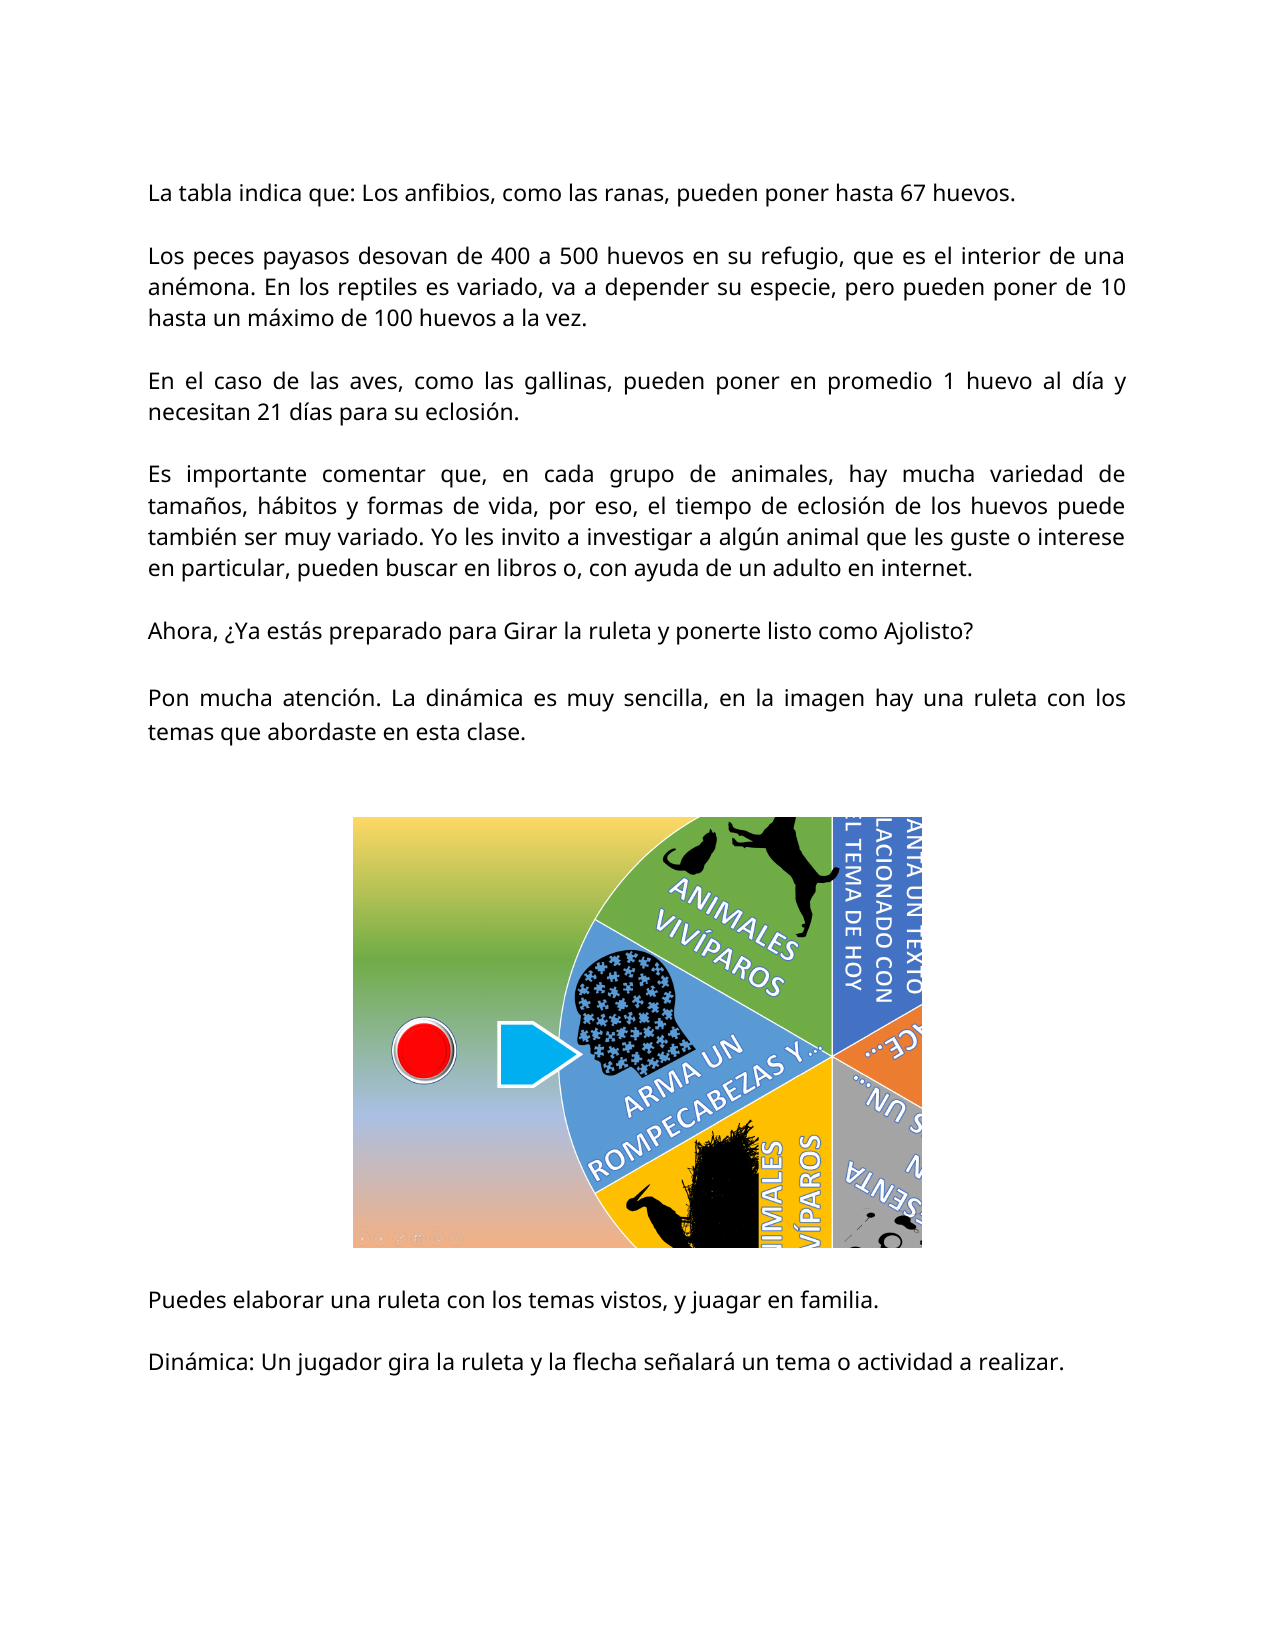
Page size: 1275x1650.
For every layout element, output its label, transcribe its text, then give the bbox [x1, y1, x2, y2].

text Los peces payasos desovan de 400 a 500 huevos en su refugio, que es el interior de una anémona. En los reptiles es variado, va a depender su especie, pero pueden poner de 10 hasta un máximo de 100 huevos a la vez. [148, 240, 1127, 333]
text En el caso de las aves, como las gallinas, pueden poner en promedio 1 huevo al día y necesitan 21 días para su eclosión. [148, 365, 1127, 427]
text Pon mucha atención. La dinámica es muy sencilla, en la imagen hay una ruleta con los temas que abordaste en esta clase. [148, 682, 1127, 747]
text Ahora, ¿Ya estás preparado para Girar la ruleta y ponerte listo como Ajolisto? [148, 615, 1127, 646]
text Es importante comentar que, en cada grupo de animales, hay mucha variedad de tamaños, hábitos y formas de vida, por eso, el tiempo de eclosión de los huevos puede también ser muy variado. Yo les invito a investigar a algún animal que les guste o interese en particular, pueden buscar en libros o, con ayuda de un adulto en internet. [148, 458, 1127, 583]
picture [353, 817, 922, 1248]
text La tabla indica que: Los anfibios, como las ranas, pueden poner hasta 67 huevos. [148, 177, 1127, 208]
text Puedes elaborar una ruleta con los temas vistos, y juagar en familia. [148, 1284, 1127, 1315]
text Dinámica: Un jugador gira la ruleta y la flecha señalará un tema o actividad a realizar. [148, 1346, 1127, 1377]
